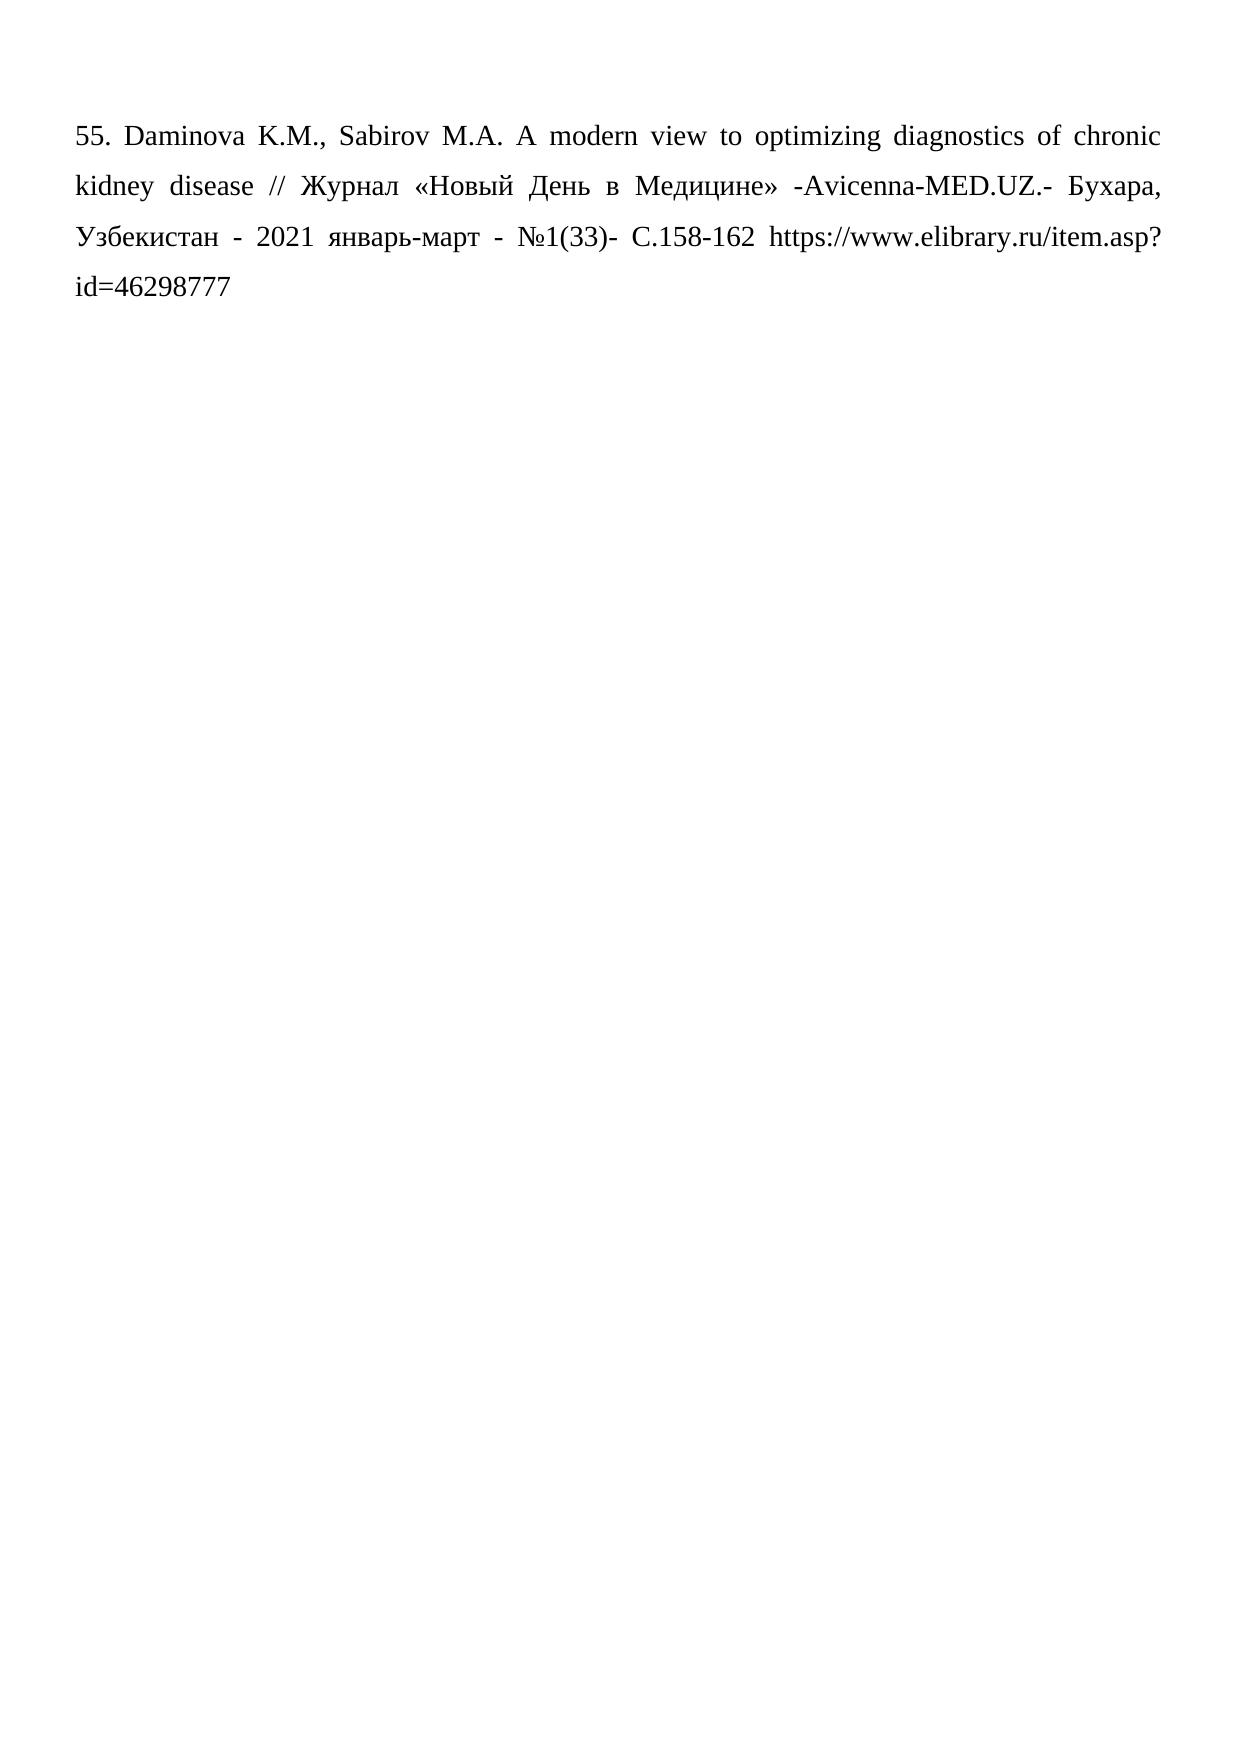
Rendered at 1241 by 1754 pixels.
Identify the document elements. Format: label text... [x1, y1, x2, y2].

text 55. Daminova K.M., Sabirov M.A. A modern view to optimizing diagnostics of chronic kidney disease // Журнал «Новый День в Медицине» -Avicenna-MED.UZ.- Бухара, Узбекистан - 2021 январь-март - №1(33)- С.158-162 https://www.elibrary.ru/item.asp?id=46298777 [75, 118, 1162, 303]
